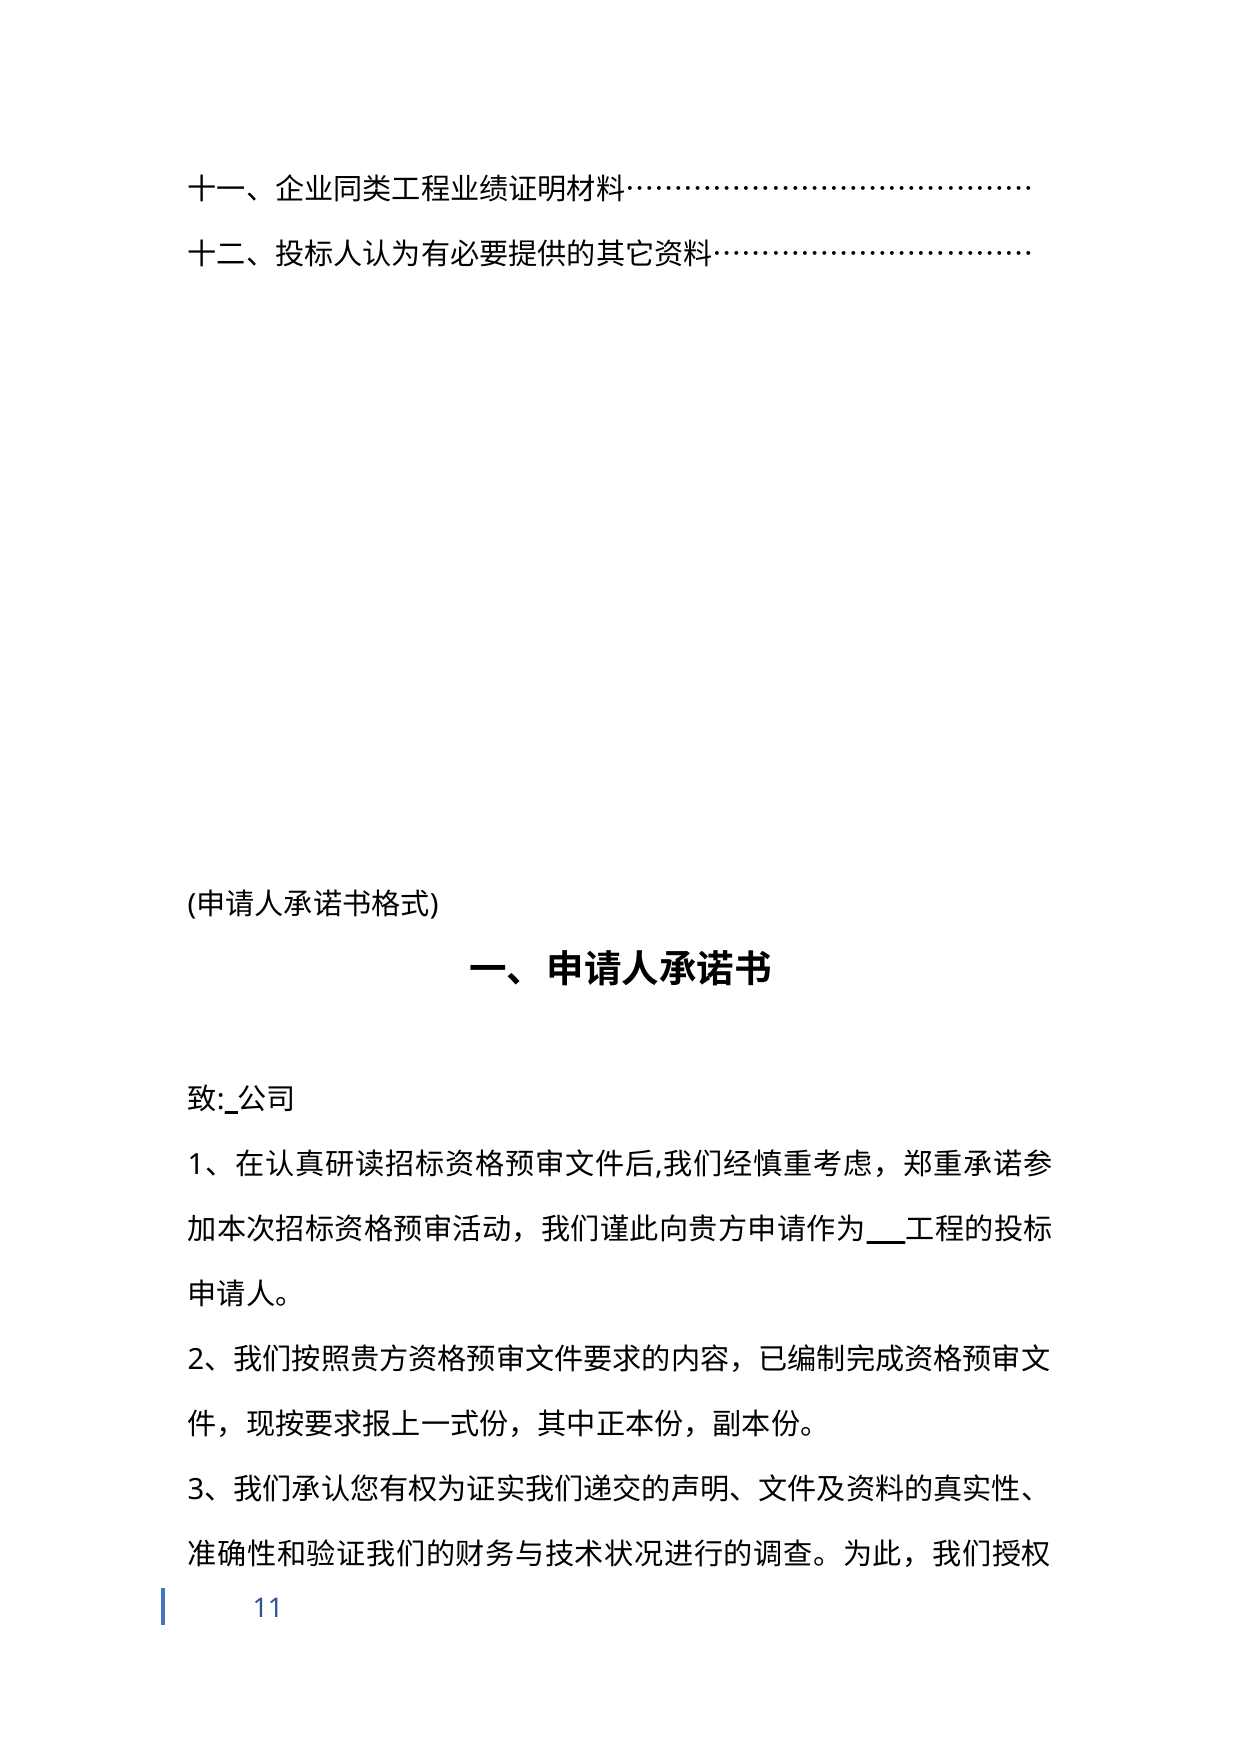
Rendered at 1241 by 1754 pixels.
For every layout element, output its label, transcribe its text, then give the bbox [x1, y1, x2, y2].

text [187, 1454, 1053, 1584]
text 十二、投标人认为有必要提供的其它资料…………………………… [187, 219, 1053, 284]
text 十一、企业同类工程业绩证明材料…………………………………… [187, 154, 1053, 219]
text 2、我们按照贵方资格预审文件要求的内容，已编制完成资格预审文件，现按要求报上一式份，其中正本份，副本份。 [187, 1324, 1053, 1454]
text 1、在认真研读招标资格预审文件后,我们经慎重考虑，郑重承诺参加本次招标资格预审活动，我们谨此向贵方申请作为___工程的投标申请人。 [187, 1129, 1053, 1324]
list 申请人承诺书 [187, 934, 1053, 999]
text 致:_公司 [187, 1064, 1053, 1129]
text (申请人承诺书格式) [187, 869, 1053, 934]
